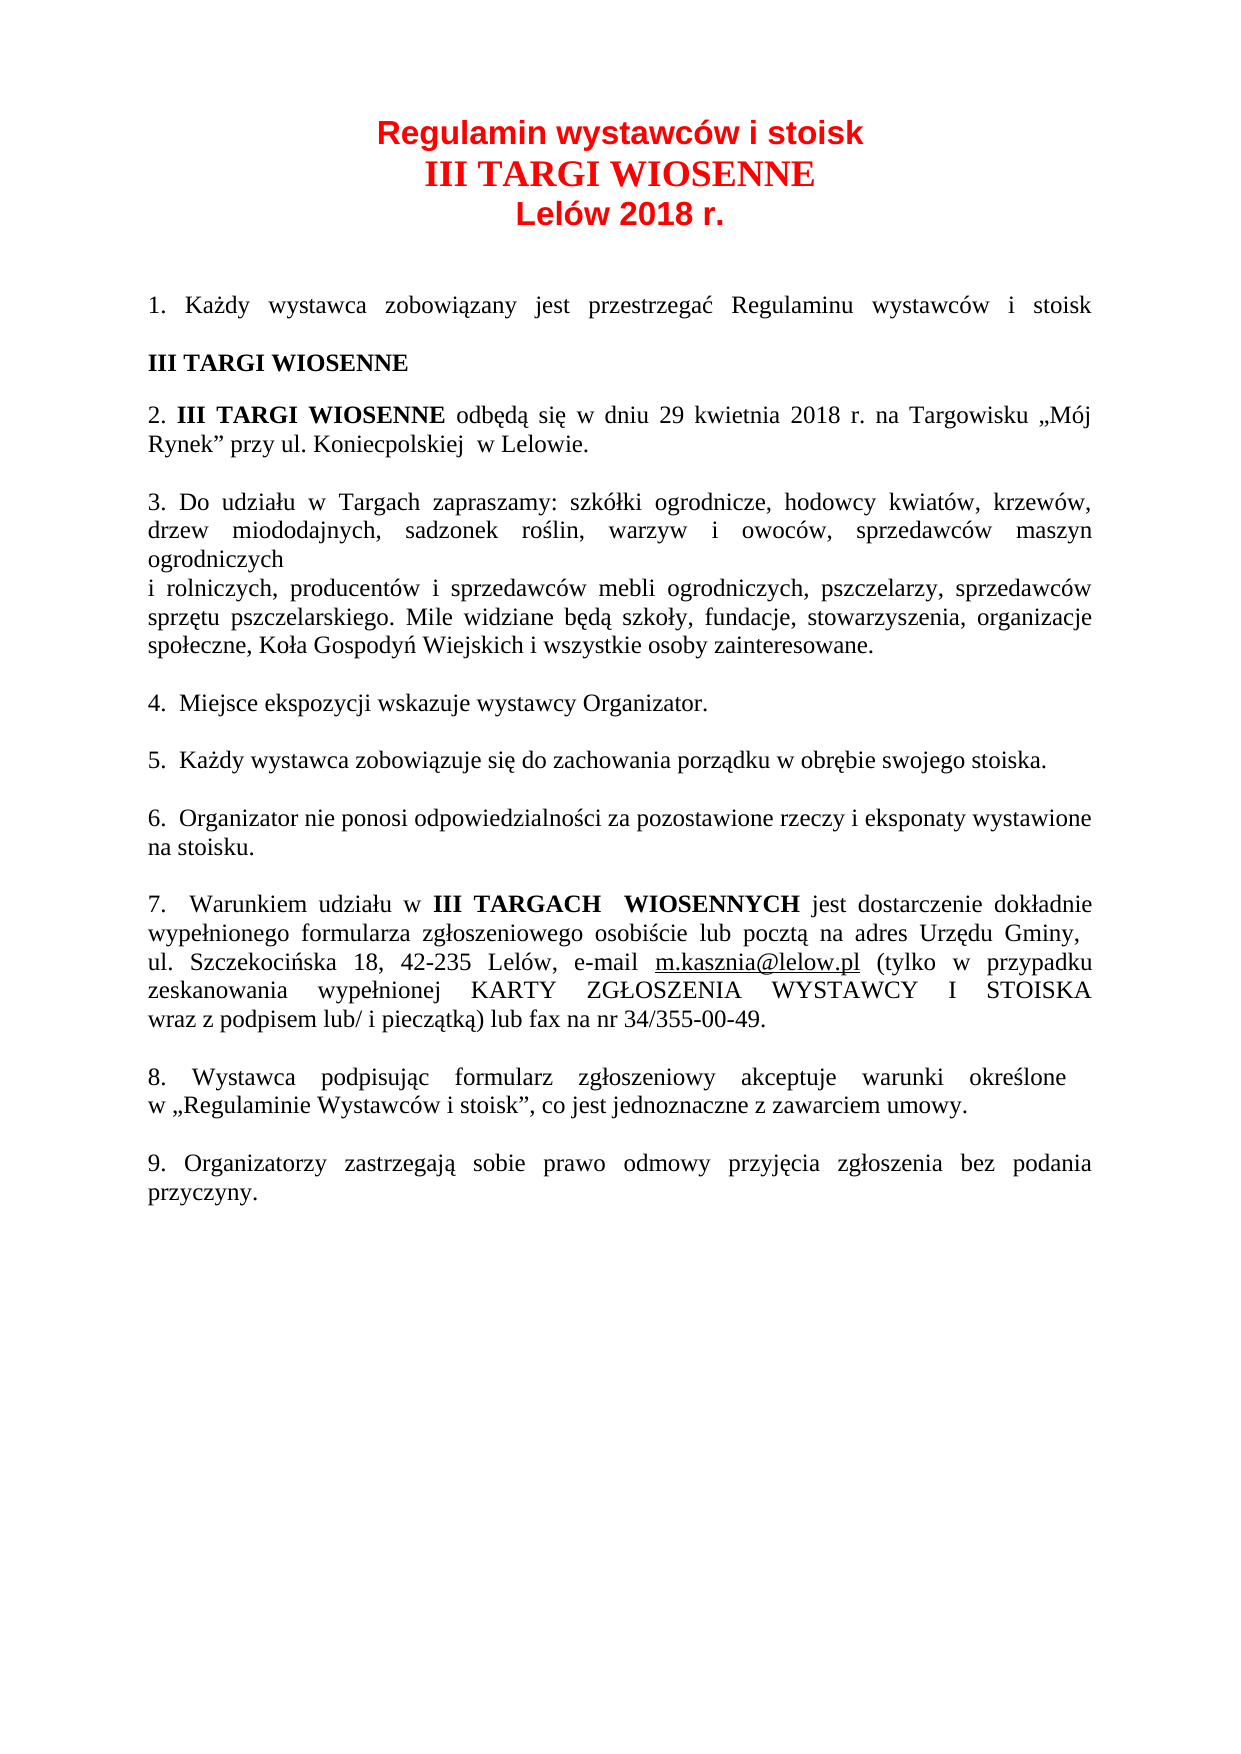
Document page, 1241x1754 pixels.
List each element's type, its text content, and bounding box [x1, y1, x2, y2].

text III TARGI WIOSENNE [148, 151, 1093, 194]
text 5. Każdy wystawca zobowiązuje się do zachowania porządku w obrębie swojego stoiska. [148, 746, 1093, 774]
text 8. Wystawca podpisując formularz zgłoszeniowy akceptuje warunki określone w „Regulaminie Wystawców i stoisk”, co jest jednoznaczne z zawarciem umowy. [148, 1062, 1093, 1119]
text Lelów 2018 r. [148, 194, 1093, 233]
text 7. Warunkiem udziału w III TARGACH WIOSENNYCH jest dostarczenie dokładnie wypełnionego formularza zgłoszeniowego osobiście lub pocztą na adres Urzędu Gminy, ul. Szczekocińska 18, 42-235 Lelów, e-mail m.kasznia@lelow.pl (tylko w przypadku zeskanowania wypełnionej KARTY ZGŁOSZENIA WYSTAWCY I STOISKA wraz z podpisem lub/ i pieczątką) lub fax na nr 34/355-00-49. [148, 889, 1093, 1033]
text 2. III TARGI WIOSENNE odbędą się w dniu 29 kwietnia 2018 r. na Targowisku „Mój Rynek” przy ul. Koniecpolskiej w Lelowie. [148, 401, 1093, 458]
text 9. Organizatorzy zastrzegają sobie prawo odmowy przyjęcia zgłoszenia bez podania przyczyny. [148, 1148, 1093, 1206]
text 6. Organizator nie ponosi odpowiedzialności za pozostawione rzeczy i eksponaty wystawione na stoisku. [148, 803, 1093, 861]
text 1. Każdy wystawca zobowiązany jest przestrzegać Regulaminu wystawców i stoisk III TARGI WIOSENNE [148, 290, 1093, 376]
text 4. Miejsce ekspozycji wskazuje wystawcy Organizator. [148, 688, 1093, 717]
text Regulamin wystawców i stoisk [148, 113, 1093, 151]
text 3. Do udziału w Targach zapraszamy: szkółki ogrodnicze, hodowcy kwiatów, krzewów, drzew miododajnych, sadzonek roślin, warzyw i owoców, sprzedawców maszyn ogrodniczych i rolniczych, producentów i sprzedawców mebli ogrodniczych, pszczelarzy, sprzedawców sprzętu pszczelarskiego. Mile widziane będą szkoły, fundacje, stowarzyszenia, organizacje społeczne, Koła Gospodyń Wiejskich i wszystkie osoby zainteresowane. [148, 487, 1093, 659]
